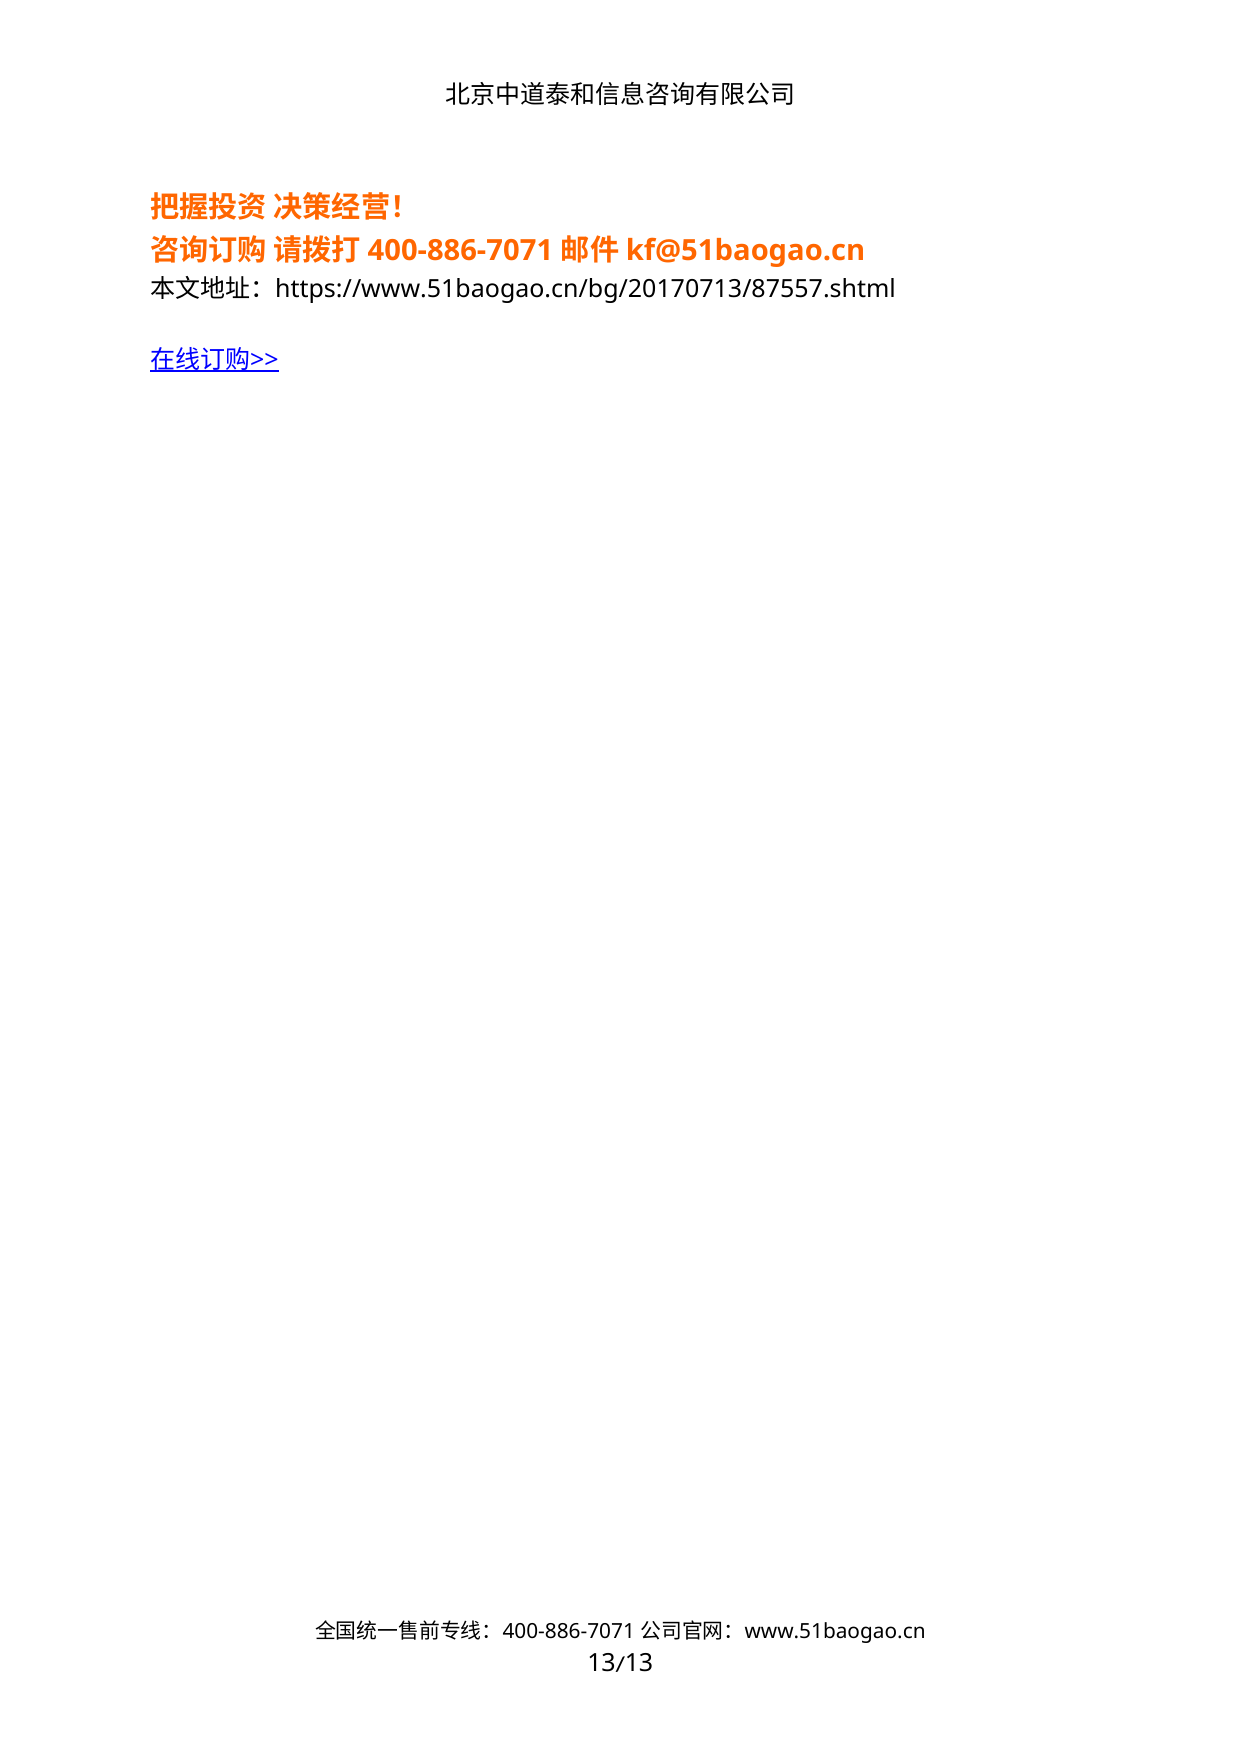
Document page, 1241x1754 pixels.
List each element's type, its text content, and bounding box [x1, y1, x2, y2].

text 在线订购>> [150, 305, 1090, 375]
text 把握投资 决策经营！咨询订购 请拨打 400-886-7071 邮件 kf@51baogao.cn本文地址：https://www.51baogao.cn/bg/20170713/87557.shtml [150, 150, 1090, 305]
